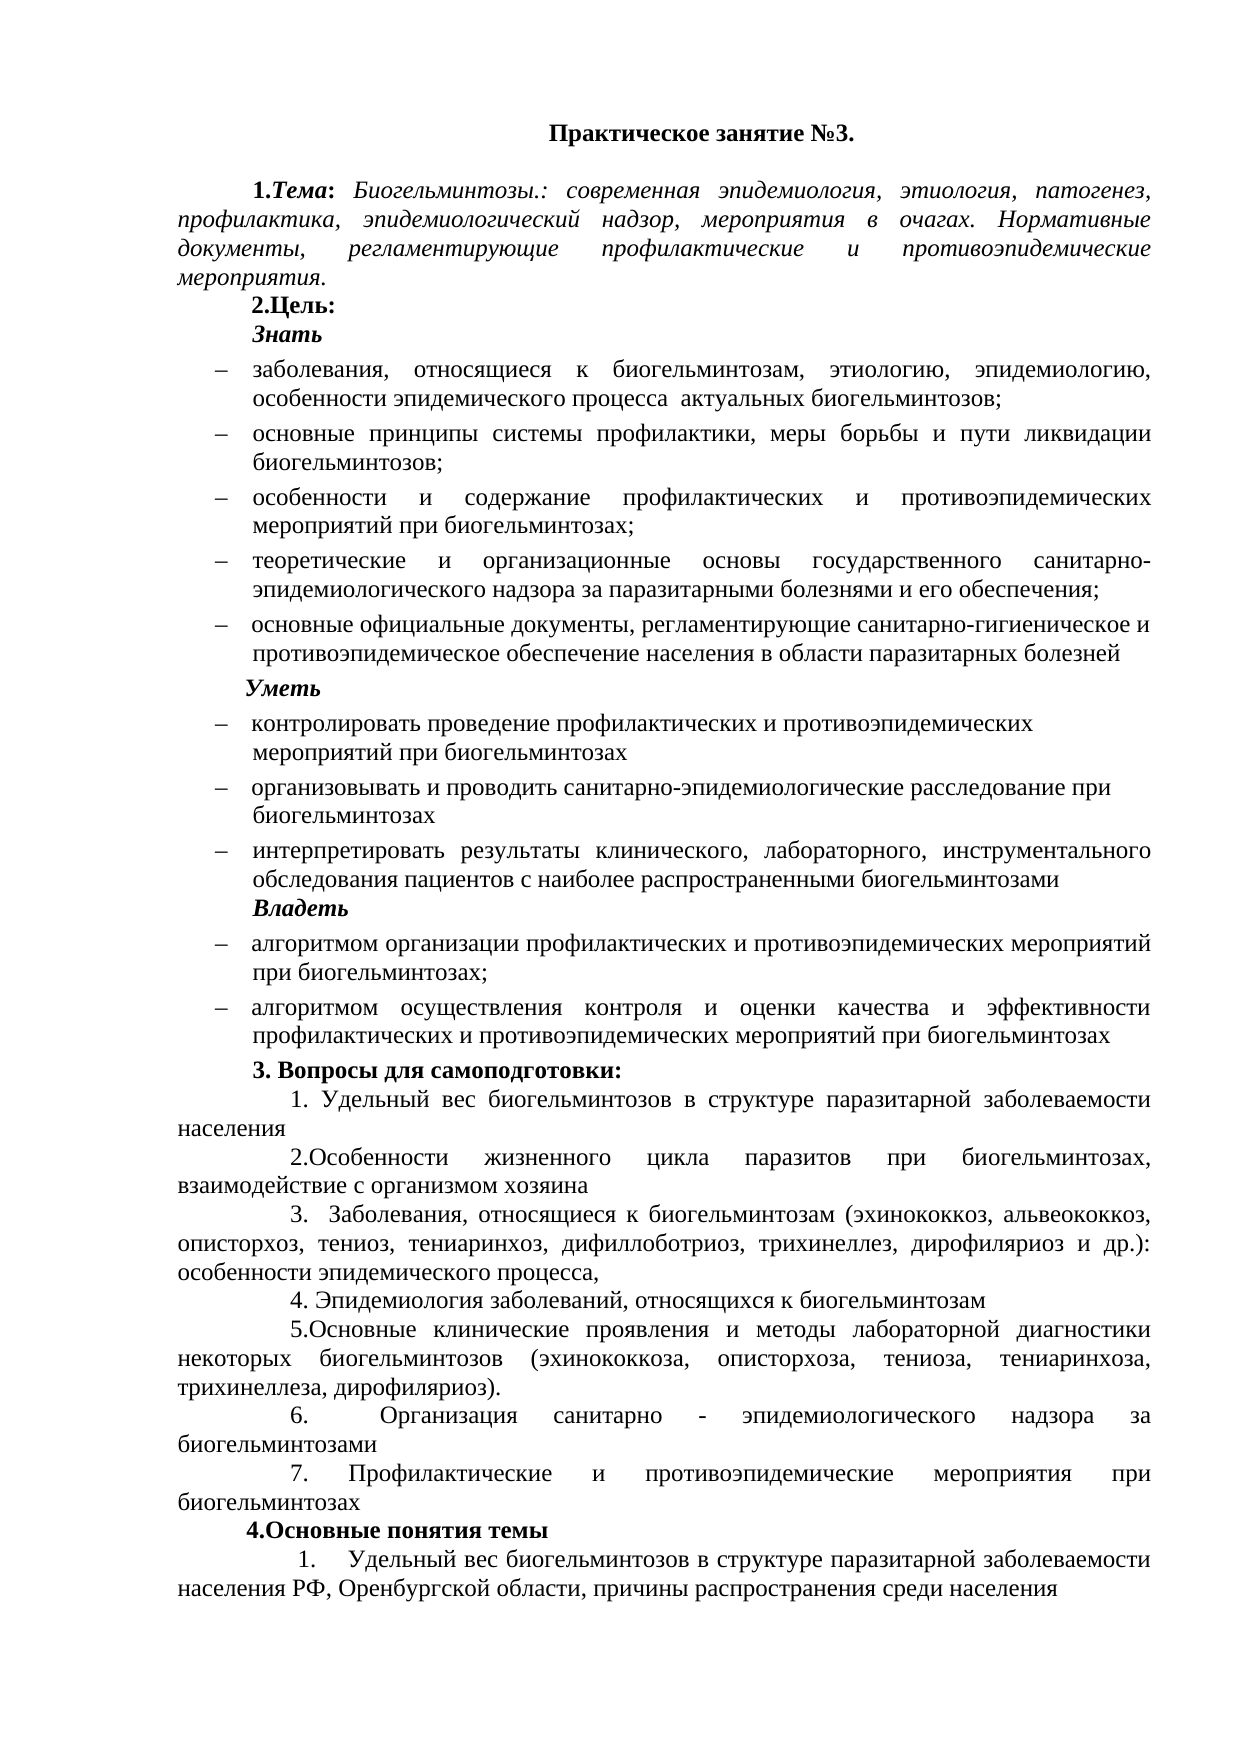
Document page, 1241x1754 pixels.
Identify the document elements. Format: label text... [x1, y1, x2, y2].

list Уметь [244, 673, 1152, 702]
list алгоритмом осуществления контроля и оценки качества и эффективности профилактических и противоэпидемических мероприятий при биогельминтозах [215, 992, 1152, 1049]
text 4.Основные понятия темы [177, 1516, 1152, 1544]
text 3. Заболевания, относящиеся к биогельминтозам (эхинококкоз, альвеококкоз, описторхоз, тениоз, тениаринхоз, дифиллоботриоз, трихинеллез, дирофиляриоз и др.): особенности эпидемического процесса, [177, 1199, 1152, 1286]
text 4. Эпидемиология заболеваний, относящихся к биогельминтозам [177, 1286, 1152, 1314]
text 5.Основные клинические проявления и методы лабораторной диагностики некоторых биогельминтозов (эхинококкоза, описторхоза, тениоза, тениаринхоза, трихинеллеза, дирофиляриоз). [177, 1314, 1152, 1401]
list основные официальные документы, регламентирующие санитарно-гигиеническое и противоэпидемическое обеспечение населения в области паразитарных болезней [215, 609, 1152, 667]
text 1. Удельный вес биогельминтозов в структуре паразитарной заболеваемости населения РФ, Оренбургской области, причины распространения среди населения [177, 1544, 1152, 1602]
list контролировать проведение профилактических и противоэпидемических мероприятий при биогельминтозах [215, 708, 1152, 766]
list интерпретировать результаты клинического, лабораторного, инструментального обследования пациентов с наиболее распространенными биогельминтозами [215, 836, 1152, 893]
text 1.Тема: Биогельминтозы.: современная эпидемиология, этиология, патогенез, профилактика, эпидемиологический надзор, мероприятия в очагах. Нормативные документы, регламентирующие профилактические и противоэпидемические мероприятия. [177, 176, 1152, 291]
list алгоритмом организации профилактических и противоэпидемических мероприятий при биогельминтозах; [215, 928, 1152, 986]
text Практическое занятие №3. [177, 118, 1152, 147]
list организовывать и проводить санитарно-эпидемиологические расследование при биогельминтозах [215, 772, 1152, 829]
text 2.Цель: [251, 291, 1152, 319]
text 6. Организация санитарно - эпидемиологического надзора за биогельминтозами [177, 1401, 1152, 1458]
list теоретические и организационные основы государственного санитарно-эпидемиологического надзора за паразитарными болезнями и его обеспечения; [215, 546, 1152, 603]
list особенности и содержание профилактических и противоэпидемических мероприятий при биогельминтозах; [215, 482, 1152, 539]
text Владеть [177, 893, 1152, 922]
list заболевания, относящиеся к биогельминтозам, этиологию, эпидемиологию, особенности эпидемического процесса актуальных биогельминтозов; [215, 354, 1152, 412]
text 2.Особенности жизненного цикла паразитов при биогельминтозах, взаимодействие с организмом хозяина [177, 1142, 1152, 1199]
text 7. Профилактические и противоэпидемические мероприятия при биогельминтозах [177, 1458, 1152, 1516]
list основные принципы системы профилактики, меры борьбы и пути ликвидации биогельминтозов; [215, 418, 1152, 476]
text 1. Удельный вес биогельминтозов в структуре паразитарной заболеваемости населения [177, 1084, 1152, 1142]
list Знать [252, 319, 1152, 348]
text 3. Вопросы для самоподготовки: [177, 1056, 1152, 1084]
